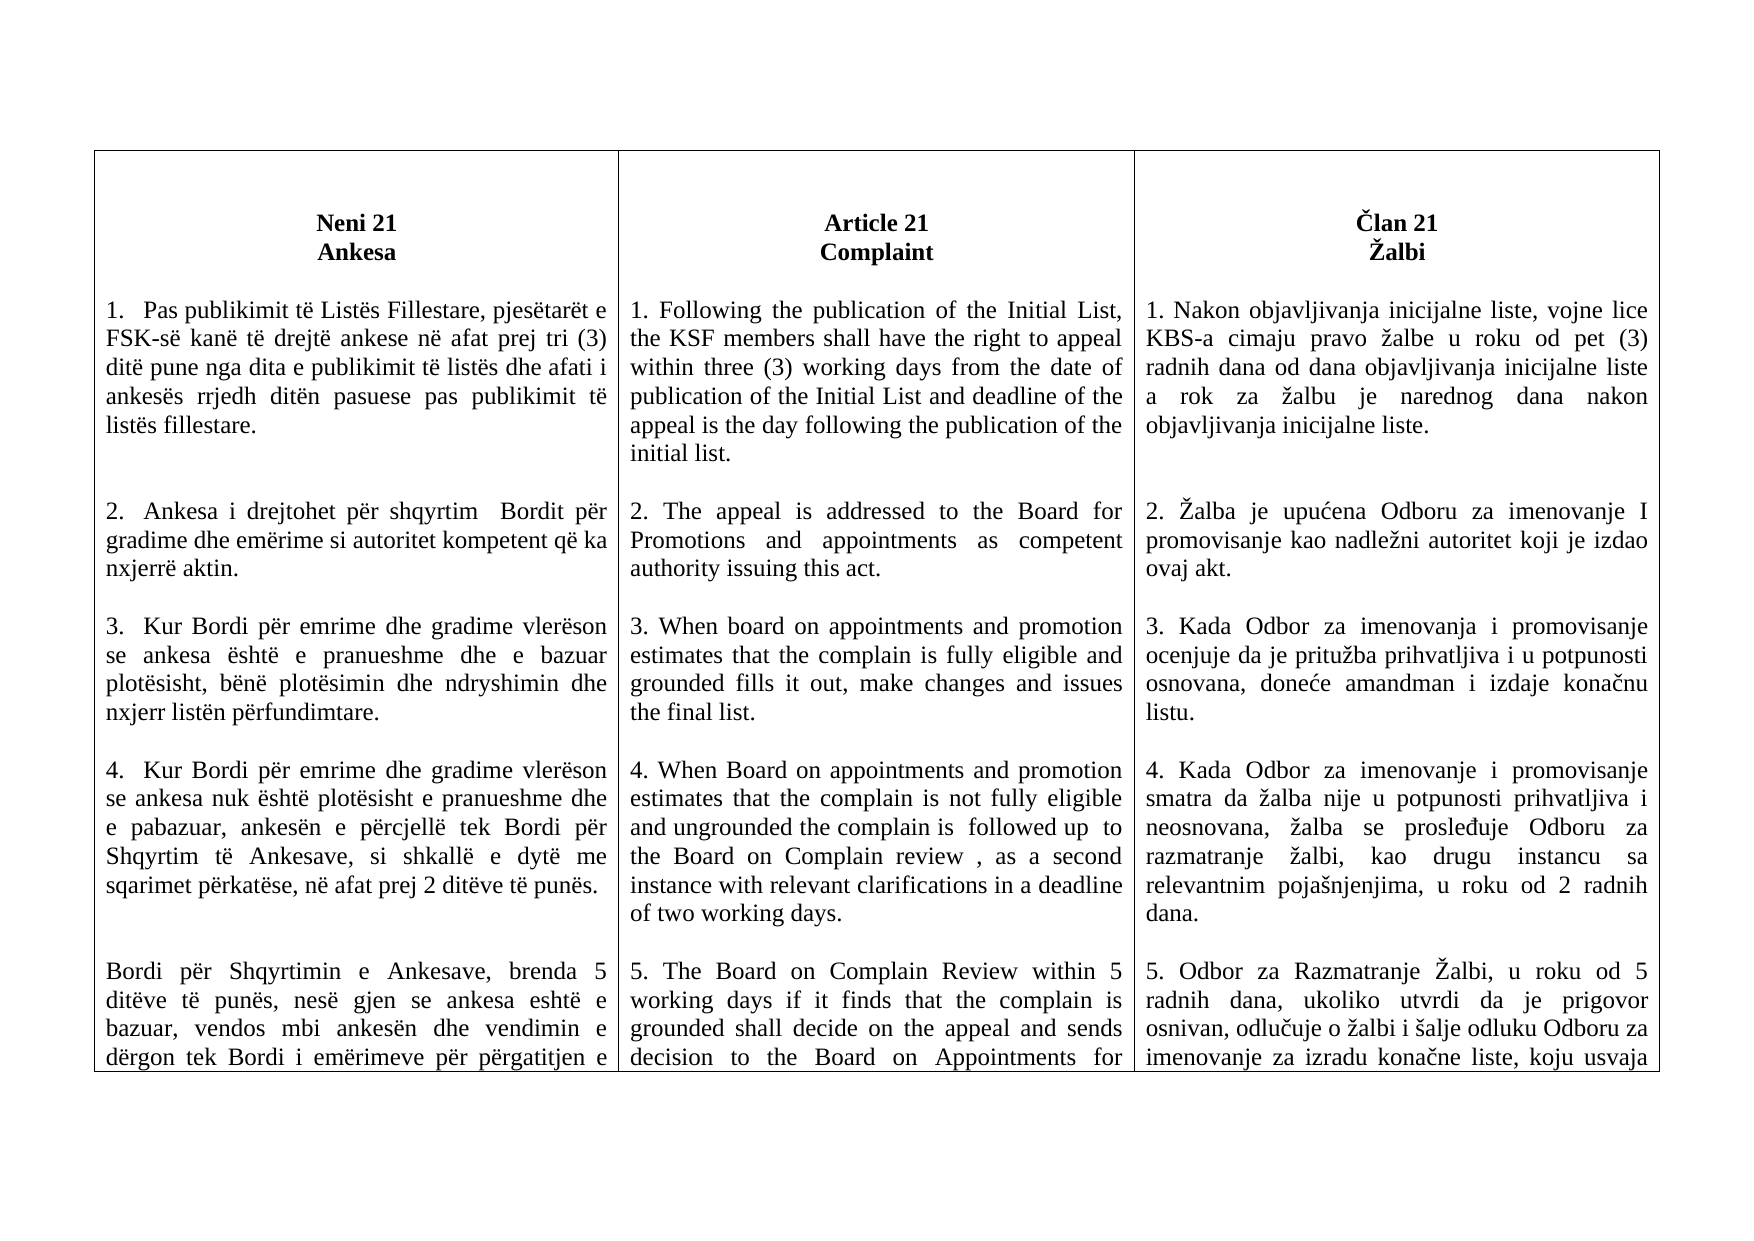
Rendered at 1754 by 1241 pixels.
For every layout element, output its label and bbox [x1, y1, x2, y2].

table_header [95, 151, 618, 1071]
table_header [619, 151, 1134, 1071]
table_header [1135, 151, 1659, 1071]
